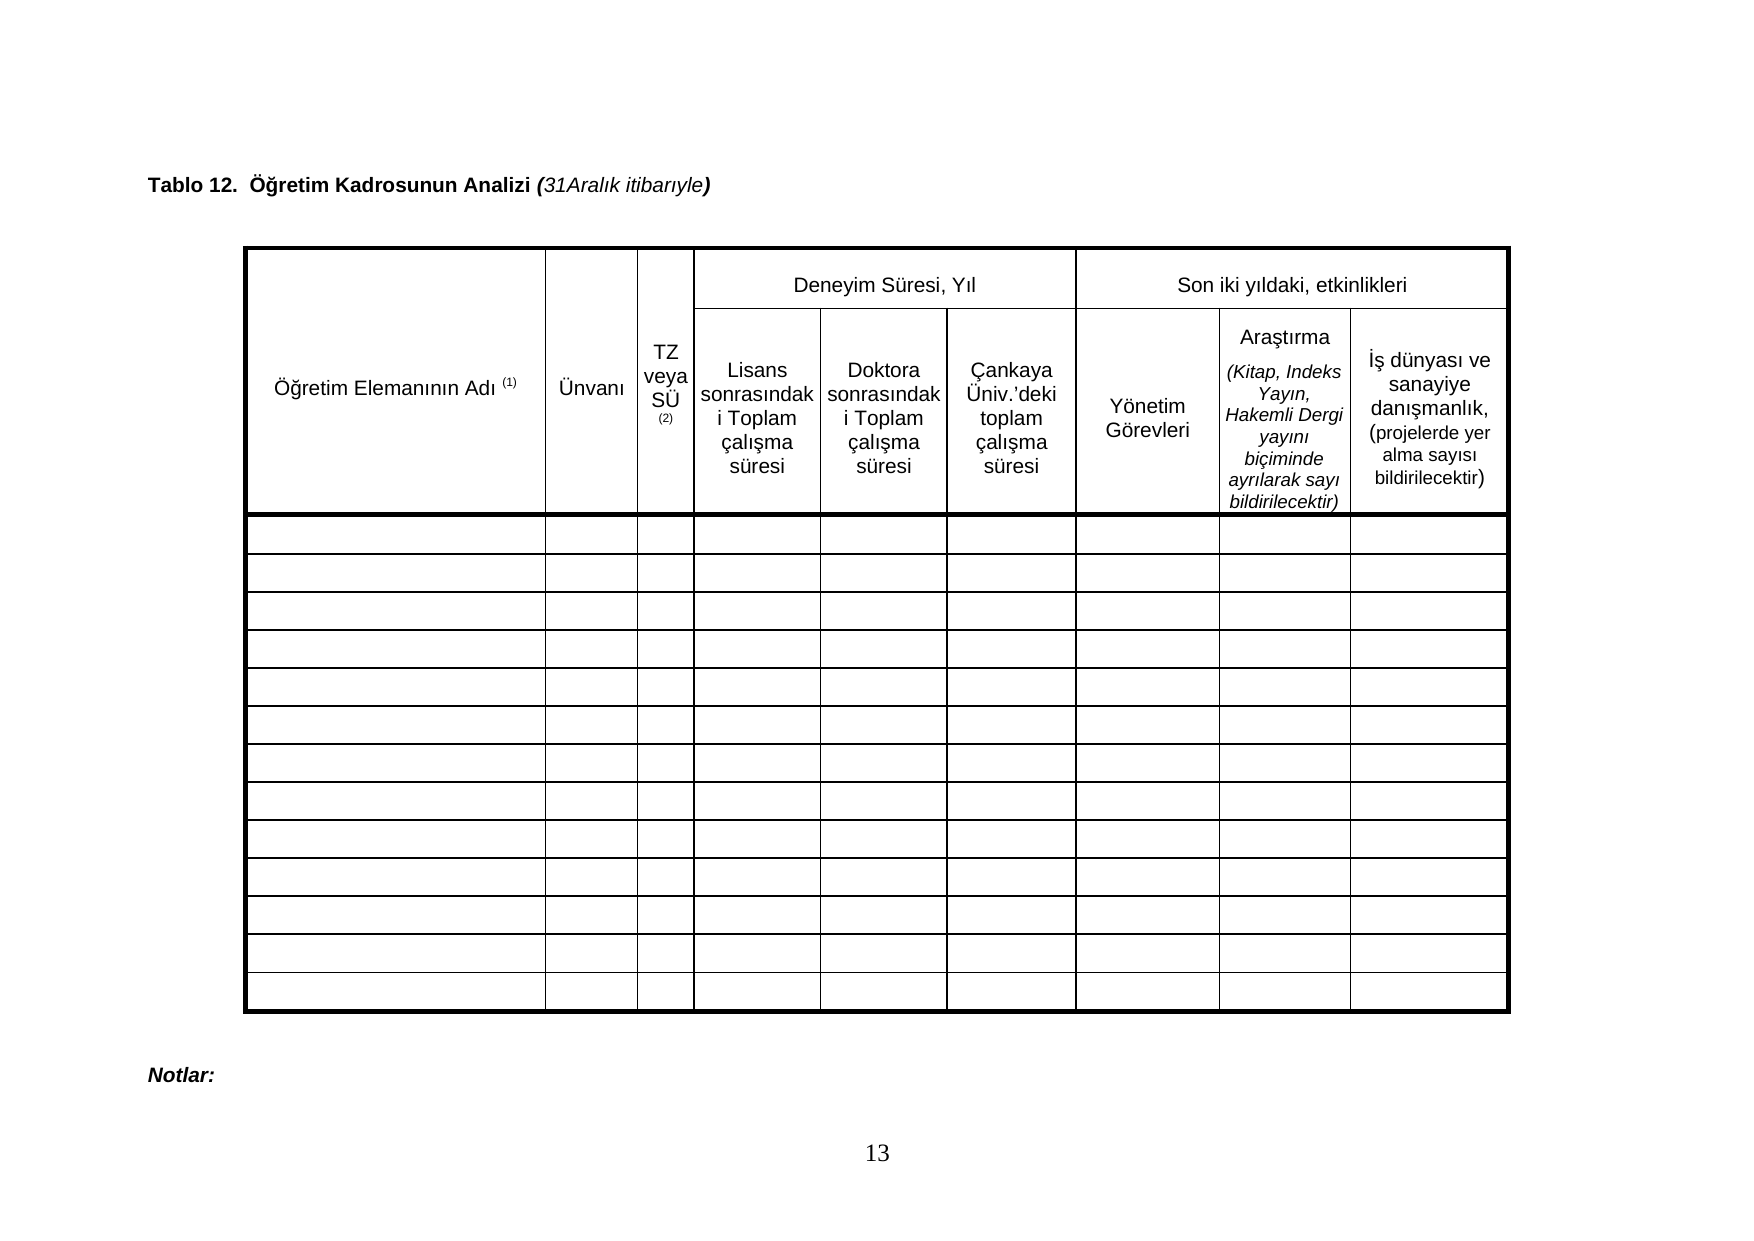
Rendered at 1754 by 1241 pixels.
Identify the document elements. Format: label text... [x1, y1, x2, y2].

table_cell [248, 669, 545, 705]
table_cell [546, 745, 637, 781]
table_cell İş dünyası ve sanayiye danışmanlık, (projelerde yer alma sayısı bildirilecektir) [1351, 309, 1506, 512]
table_cell [1077, 897, 1219, 933]
table_cell [1220, 555, 1350, 591]
table_cell [248, 555, 545, 591]
table_cell [1220, 897, 1350, 933]
table_cell [1077, 745, 1219, 781]
table_cell [1077, 821, 1219, 857]
table_cell [695, 745, 820, 781]
table_cell [248, 593, 545, 629]
table_cell [821, 631, 946, 667]
table_cell [248, 517, 545, 553]
table_cell [948, 669, 1075, 705]
table_cell [1077, 555, 1219, 591]
table_cell [948, 517, 1075, 553]
table_cell [1077, 935, 1219, 971]
table_cell [948, 631, 1075, 667]
table_cell [1351, 707, 1506, 743]
table_cell [948, 935, 1075, 971]
table_cell [821, 707, 946, 743]
table_cell [695, 517, 820, 553]
table_cell [1220, 669, 1350, 705]
table_header TZ veya SÜ (2) [638, 250, 693, 512]
table_cell [1220, 973, 1350, 1009]
table_cell [638, 859, 693, 895]
table_cell [1077, 707, 1219, 743]
table_cell [948, 707, 1075, 743]
table_cell [948, 745, 1075, 781]
table_cell [695, 593, 820, 629]
table_cell [248, 783, 545, 819]
table_cell [248, 707, 545, 743]
table_cell [948, 973, 1075, 1009]
table_cell [546, 517, 637, 553]
table_cell [1351, 897, 1506, 933]
table_cell [1077, 783, 1219, 819]
table_cell [546, 593, 637, 629]
table_cell [638, 897, 693, 933]
table_cell [821, 555, 946, 591]
table_cell [638, 973, 693, 1009]
table_cell [638, 783, 693, 819]
table_cell Doktora sonrasındaki Toplam çalışma süresi [821, 309, 946, 512]
table_cell [1077, 859, 1219, 895]
table_cell [1077, 669, 1219, 705]
table_header Öğretim Elemanının Adı (1) [248, 250, 545, 512]
table_cell [546, 935, 637, 971]
text Notlar: [148, 1063, 1606, 1087]
table_header Deneyim Süresi, Yıl [695, 250, 1075, 307]
table_cell [546, 821, 637, 857]
table_cell [1351, 821, 1506, 857]
table_cell [546, 707, 637, 743]
table_cell [1351, 631, 1506, 667]
table_cell Yönetim Görevleri [1077, 309, 1219, 512]
table_cell [248, 745, 545, 781]
table_cell [1351, 669, 1506, 705]
table_cell [1077, 631, 1219, 667]
table_cell [948, 783, 1075, 819]
table_cell [638, 631, 693, 667]
table_cell [1220, 707, 1350, 743]
table_cell [1220, 935, 1350, 971]
table_cell [638, 593, 693, 629]
table_cell Çankaya Üniv.’deki toplam çalışma süresi [948, 309, 1075, 512]
table_cell [1351, 745, 1506, 781]
table_cell [695, 555, 820, 591]
table_cell [1351, 593, 1506, 629]
table_header Ünvanı [546, 250, 637, 512]
table_cell [638, 707, 693, 743]
table_cell [1220, 745, 1350, 781]
table_cell [638, 669, 693, 705]
table_cell [695, 707, 820, 743]
table_cell [638, 935, 693, 971]
table_cell [948, 593, 1075, 629]
table_cell [948, 859, 1075, 895]
table_cell [1351, 555, 1506, 591]
table_cell [546, 631, 637, 667]
table_cell [1220, 593, 1350, 629]
table_cell [546, 783, 637, 819]
table_cell [638, 517, 693, 553]
table_cell [821, 669, 946, 705]
table_cell [821, 859, 946, 895]
table_cell [1220, 783, 1350, 819]
table_cell [546, 859, 637, 895]
table_cell [546, 669, 637, 705]
table_cell [1351, 517, 1506, 553]
table_cell [248, 821, 545, 857]
table_cell [1351, 973, 1506, 1009]
table_header Son iki yıldaki, etkinlikleri [1077, 250, 1506, 307]
table_cell [695, 973, 820, 1009]
table_cell [248, 859, 545, 895]
table_cell [821, 935, 946, 971]
table_cell [948, 821, 1075, 857]
table_cell [1220, 631, 1350, 667]
table_cell [695, 669, 820, 705]
table_cell [821, 745, 946, 781]
table_cell [1351, 859, 1506, 895]
table_cell [638, 555, 693, 591]
table_cell [546, 973, 637, 1009]
table_cell [248, 631, 545, 667]
table_cell [1351, 935, 1506, 971]
table_cell [695, 935, 820, 971]
table_cell [1220, 859, 1350, 895]
table_cell [821, 517, 946, 553]
table_cell [1351, 783, 1506, 819]
table_cell [248, 935, 545, 971]
table_cell [948, 555, 1075, 591]
table_cell [248, 897, 545, 933]
table_cell [821, 897, 946, 933]
table_cell [248, 973, 545, 1009]
table_cell [948, 897, 1075, 933]
table_cell [695, 631, 820, 667]
table_cell [1220, 517, 1350, 553]
table_cell [821, 783, 946, 819]
table_cell [1077, 593, 1219, 629]
table_cell [695, 897, 820, 933]
table_cell [546, 555, 637, 591]
table_cell [638, 745, 693, 781]
table_cell [695, 783, 820, 819]
table_cell [821, 973, 946, 1009]
table_cell [695, 821, 820, 857]
table_cell Araştırma (Kitap, Indeks Yayın, Hakemli Dergi yayını biçiminde ayrılarak sayı bildirilecektir) [1220, 309, 1350, 512]
table_cell [1077, 517, 1219, 553]
table_cell [1077, 973, 1219, 1009]
table_cell [638, 821, 693, 857]
table_cell [821, 821, 946, 857]
table_cell [546, 897, 637, 933]
table_cell [1220, 821, 1350, 857]
table_cell [821, 593, 946, 629]
text Tablo 12. Öğretim Kadrosunun Analizi (31Aralık itibarıyle) [148, 173, 1606, 197]
table_cell [695, 859, 820, 895]
table_cell Lisans sonrasındaki Toplam çalışma süresi [695, 309, 820, 512]
